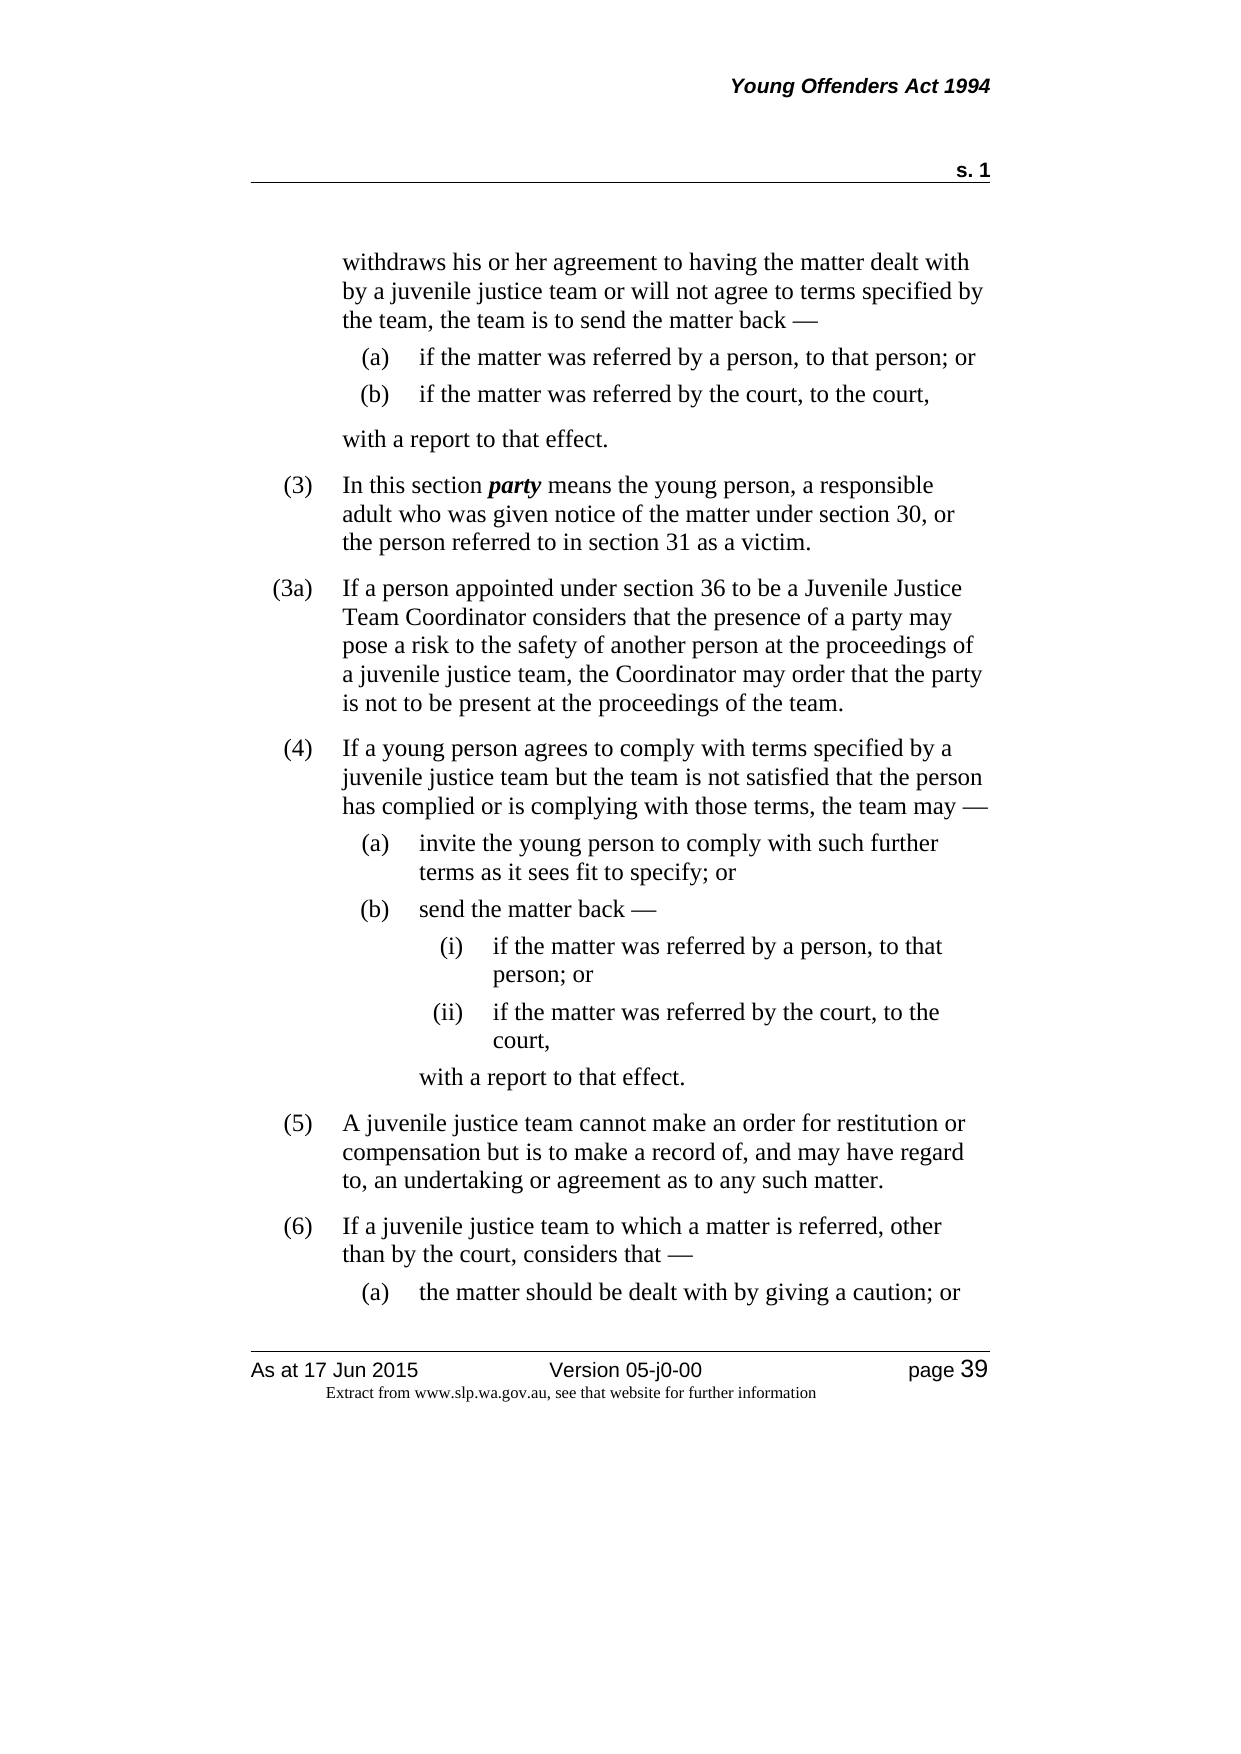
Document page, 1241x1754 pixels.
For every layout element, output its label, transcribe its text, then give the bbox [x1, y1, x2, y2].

text (5) A juvenile justice team cannot make an order for restitution or compensation but is to make a record of, and may have regard to, an undertaking or agreement as to any such matter. [251, 1108, 990, 1194]
text (3) In this section party means the young person, a responsible adult who was given notice of the matter under section 30, or the person referred to in section 31 as a victim. [251, 470, 990, 556]
text (b) if the matter was referred by the court, to the court, [251, 379, 990, 408]
text (a) the matter should be dealt with by giving a caution; or [251, 1277, 990, 1305]
text (4) If a young person agrees to comply with terms specified by a juvenile justice team but the team is not satisfied that the person has complied or is complying with those terms, the team may — [251, 733, 990, 819]
text (i) if the matter was referred by a person, to that person; or [251, 931, 990, 988]
text (b) send the matter back — [251, 894, 990, 922]
text (ii) if the matter was referred by the court, to the court, [251, 997, 990, 1054]
text (a) if the matter was referred by a person, to that person; or [251, 342, 990, 371]
text (6) If a juvenile justice team to which a matter is referred, other than by the court, considers that — [251, 1211, 990, 1268]
text (3a) If a person appointed under section 36 to be a Juvenile Justice Team Coordinator considers that the presence of a party may pose a risk to the safety of another person at the proceedings of a juvenile justice team, the Coordinator may order that the party is not to be present at the proceedings of the team. [251, 573, 990, 717]
text (a) invite the young person to comply with such further terms as it sees fit to specify; or [251, 828, 990, 885]
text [251, 247, 990, 334]
text with a report to that effect. [251, 1062, 990, 1091]
text with a report to that effect. [251, 424, 990, 453]
